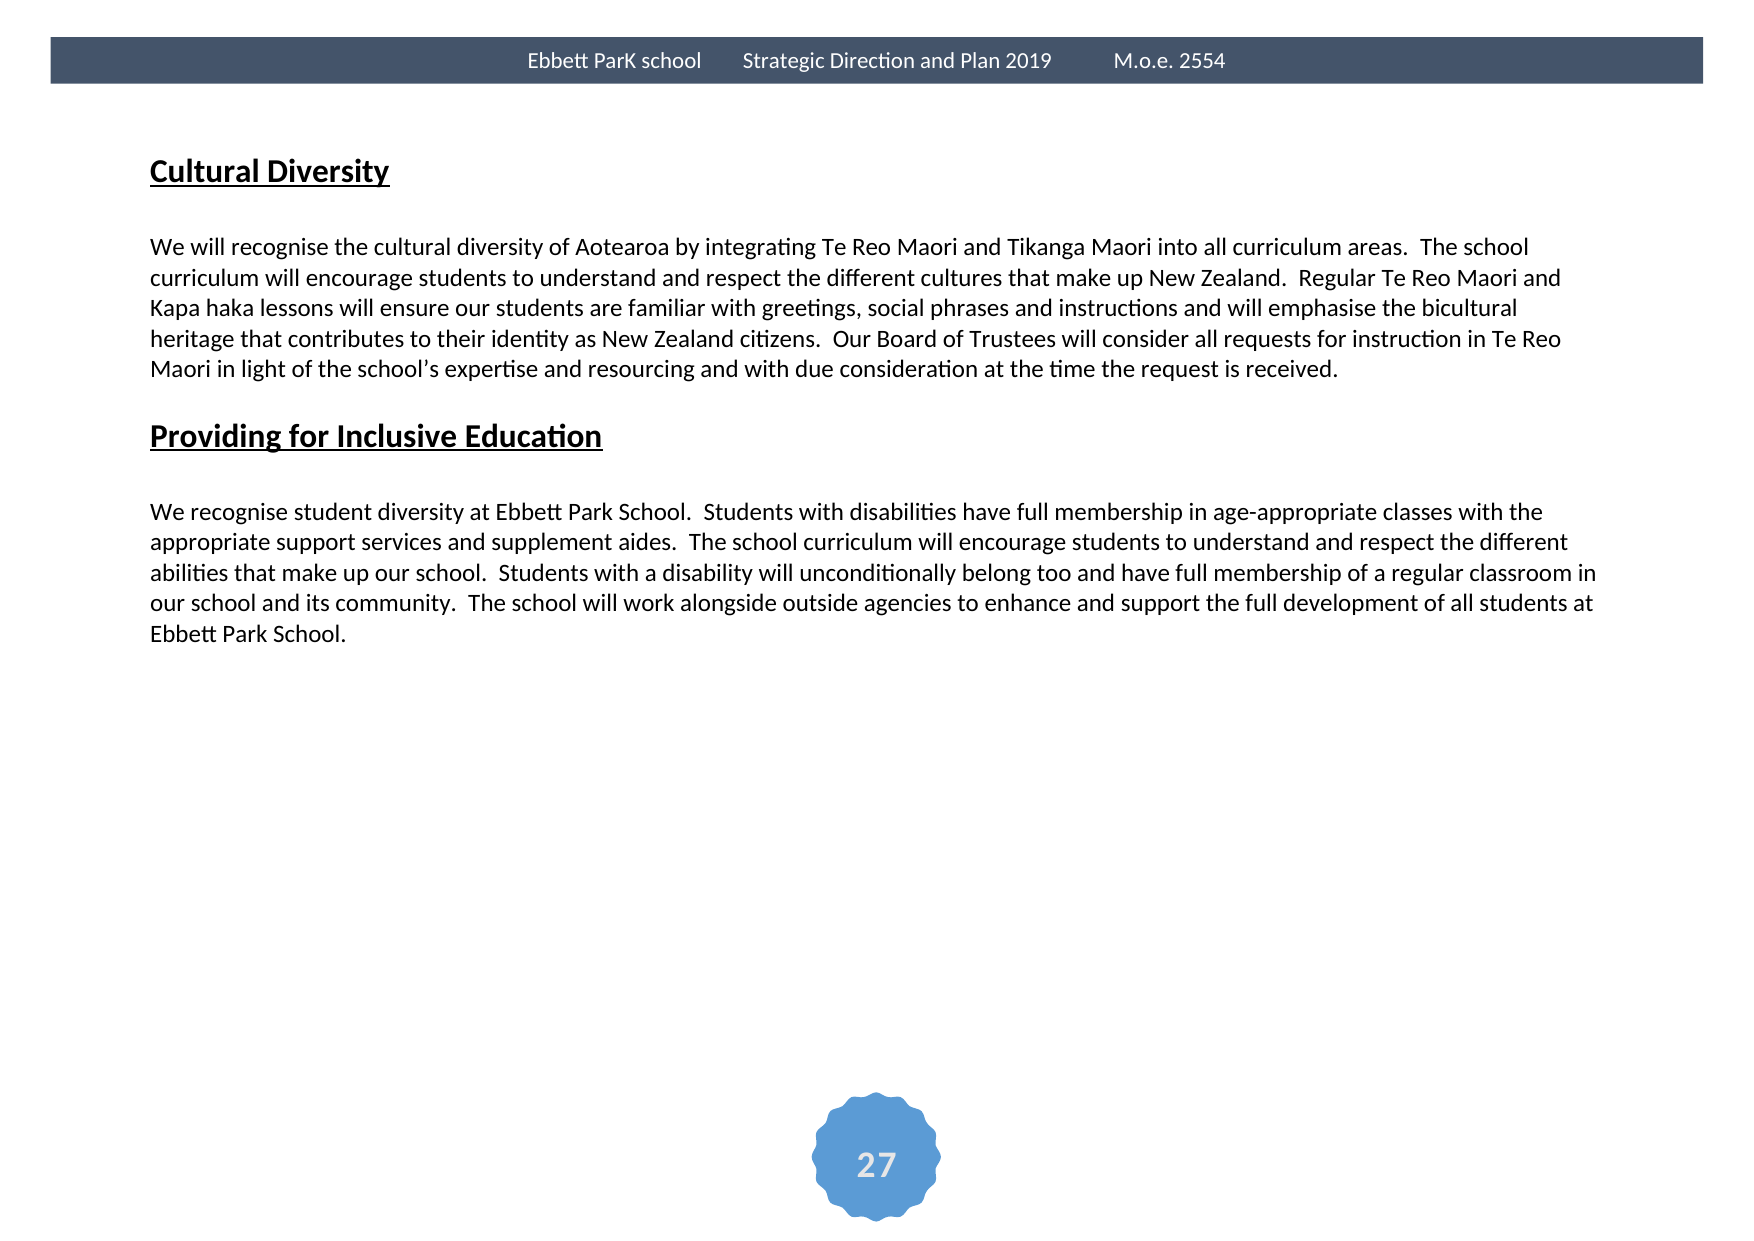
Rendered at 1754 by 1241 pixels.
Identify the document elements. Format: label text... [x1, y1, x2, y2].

text We recognise student diversity at Ebbett Park School. Students with disabilities have full membership in age-appropriate classes with the appropriate support services and supplement aides. The school curriculum will encourage students to understand and respect the different abilities that make up our school. Students with a disability will unconditionally belong too and have full membership of a regular classroom in our school and its community. The school will work alongside outside agencies to enhance and support the full development of all students at Ebbett Park School. [150, 496, 1604, 649]
text Cultural Diversity [150, 150, 1604, 191]
text We will recognise the cultural diversity of Aotearoa by integrating Te Reo Maori and Tikanga Maori into all curriculum areas. The school curriculum will encourage students to understand and respect the different cultures that make up New Zealand. Regular Te Reo Maori and Kapa haka lessons will ensure our students are familiar with greetings, social phrases and instructions and will emphasise the bicultural heritage that contributes to their identity as New Zealand citizens. Our Board of Trustees will consider all requests for instruction in Te Reo Maori in light of the school’s expertise and resourcing and with due consideration at the time the request is received. [150, 231, 1604, 384]
text Providing for Inclusive Education [150, 414, 1604, 455]
